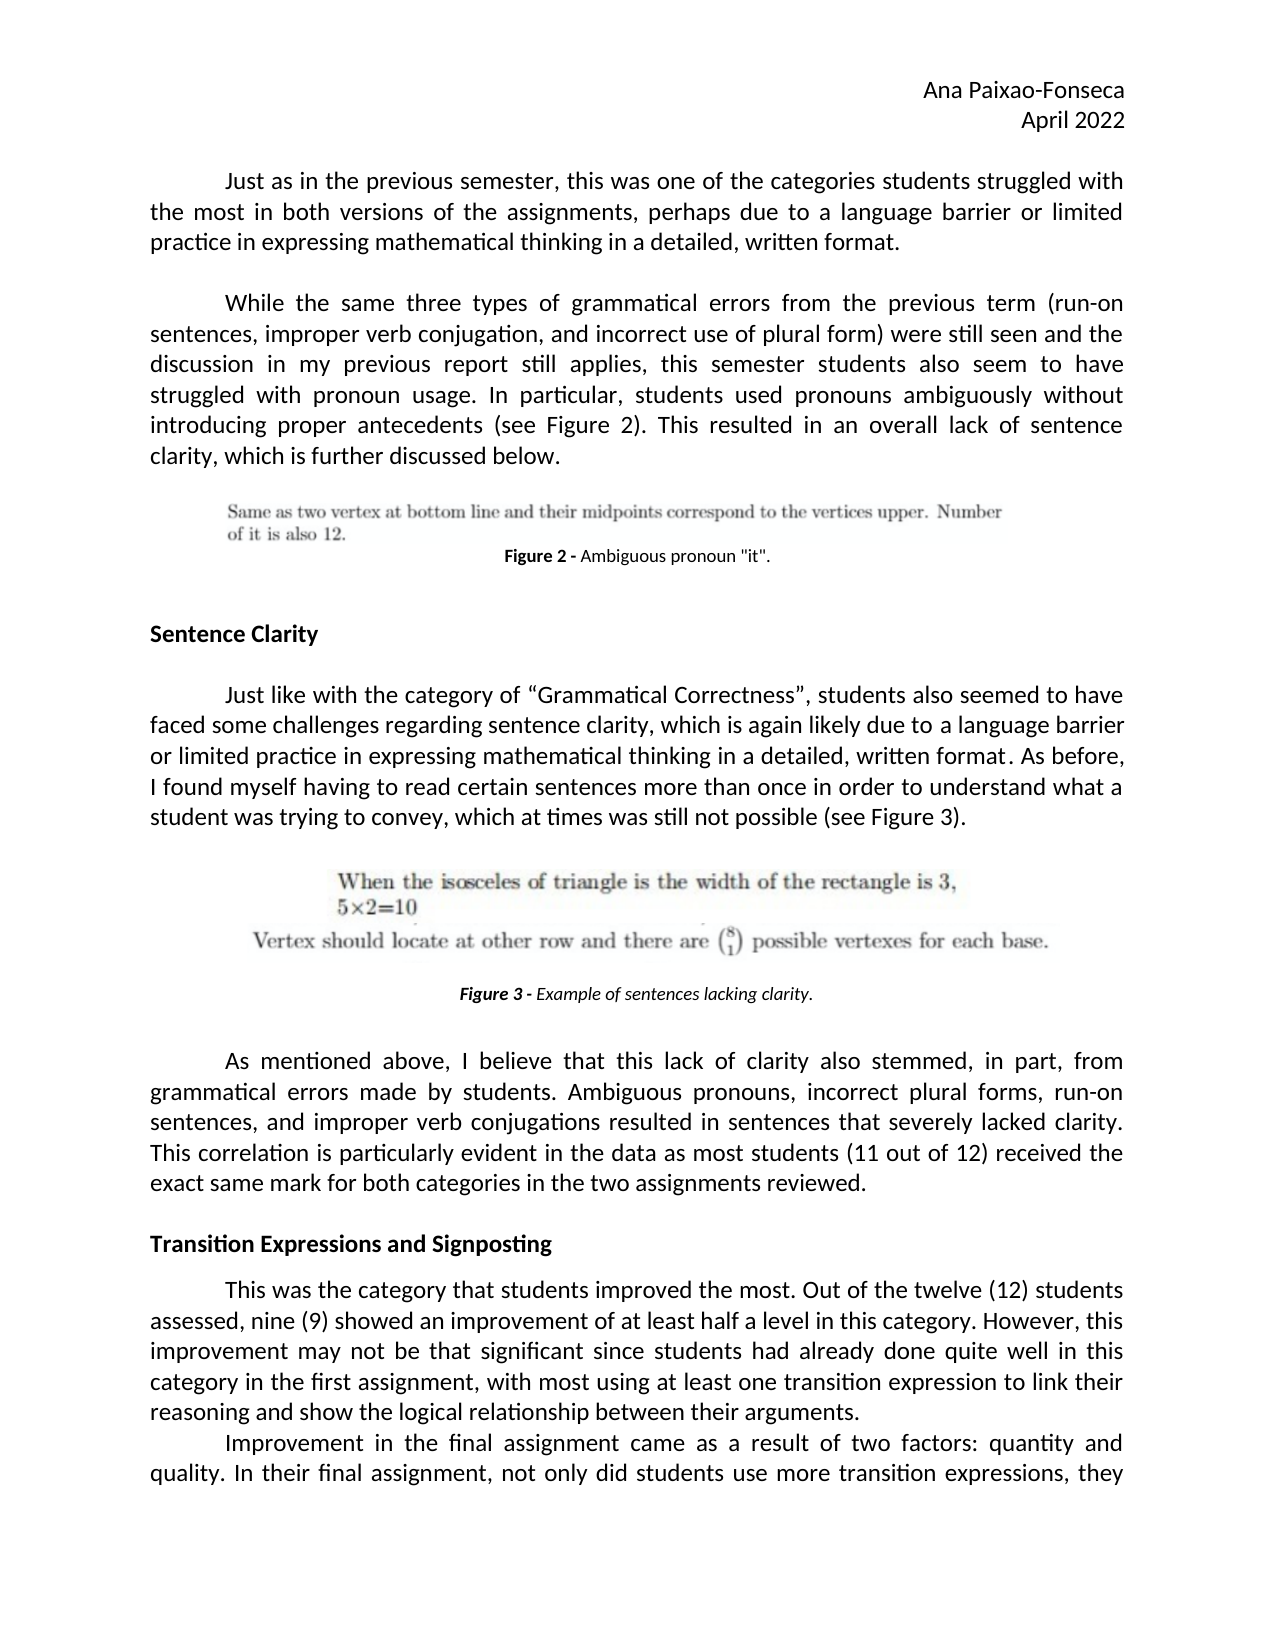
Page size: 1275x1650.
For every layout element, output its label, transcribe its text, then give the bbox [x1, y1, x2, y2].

text This was the category that students improved the most. Out of the twelve (12) students assessed, nine (9) showed an improvement of at least half a level in this category. However, this improvement may not be that significant since students had already done quite well in this category in the first assignment, with most using at least one transition expression to link their reasoning and show the logical relationship between their arguments. [150, 1274, 1125, 1427]
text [150, 1427, 1125, 1488]
text Just like with the category of “Grammatical Correctness”, students also seemed to have faced some challenges regarding sentence clarity, which is again likely due to a language barrier or limited practice in expressing mathematical thinking in a detailed, written format. As before, I found myself having to read certain sentences more than once in order to understand what a student was trying to convey, which at times was still not possible (see Figure 3). [150, 679, 1125, 832]
text As mentioned above, I believe that this lack of clarity also stemmed, in part, from grammatical errors made by students. Ambiguous pronouns, incorrect plural forms, run-on sentences, and improper verb conjugations resulted in sentences that severely lacked clarity. This correlation is particularly evident in the data as most students (11 out of 12) received the exact same mark for both categories in the two assignments reviewed. [150, 1045, 1125, 1198]
picture [225, 501, 1008, 544]
picture [247, 869, 1060, 963]
text Just as in the previous semester, this was one of the categories students struggled with the most in both versions of the assignments, perhaps due to a language barrier or limited practice in expressing mathematical thinking in a detailed, written format. [150, 165, 1125, 257]
text Transition Expressions and Signposting [150, 1228, 1125, 1259]
text While the same three types of grammatical errors from the previous term (run-on sentences, improper verb conjugation, and incorrect use of plural form) were still seen and the discussion in my previous report still applies, this semester students also seem to have struggled with pronoun usage. In particular, students used pronouns ambiguously without introducing proper antecedents (see Figure 2). This resulted in an overall lack of sentence clarity, which is further discussed below. [150, 287, 1125, 471]
text Figure 2 - Ambiguous pronoun "it". [150, 544, 1125, 567]
text Sentence Clarity [150, 618, 1125, 649]
